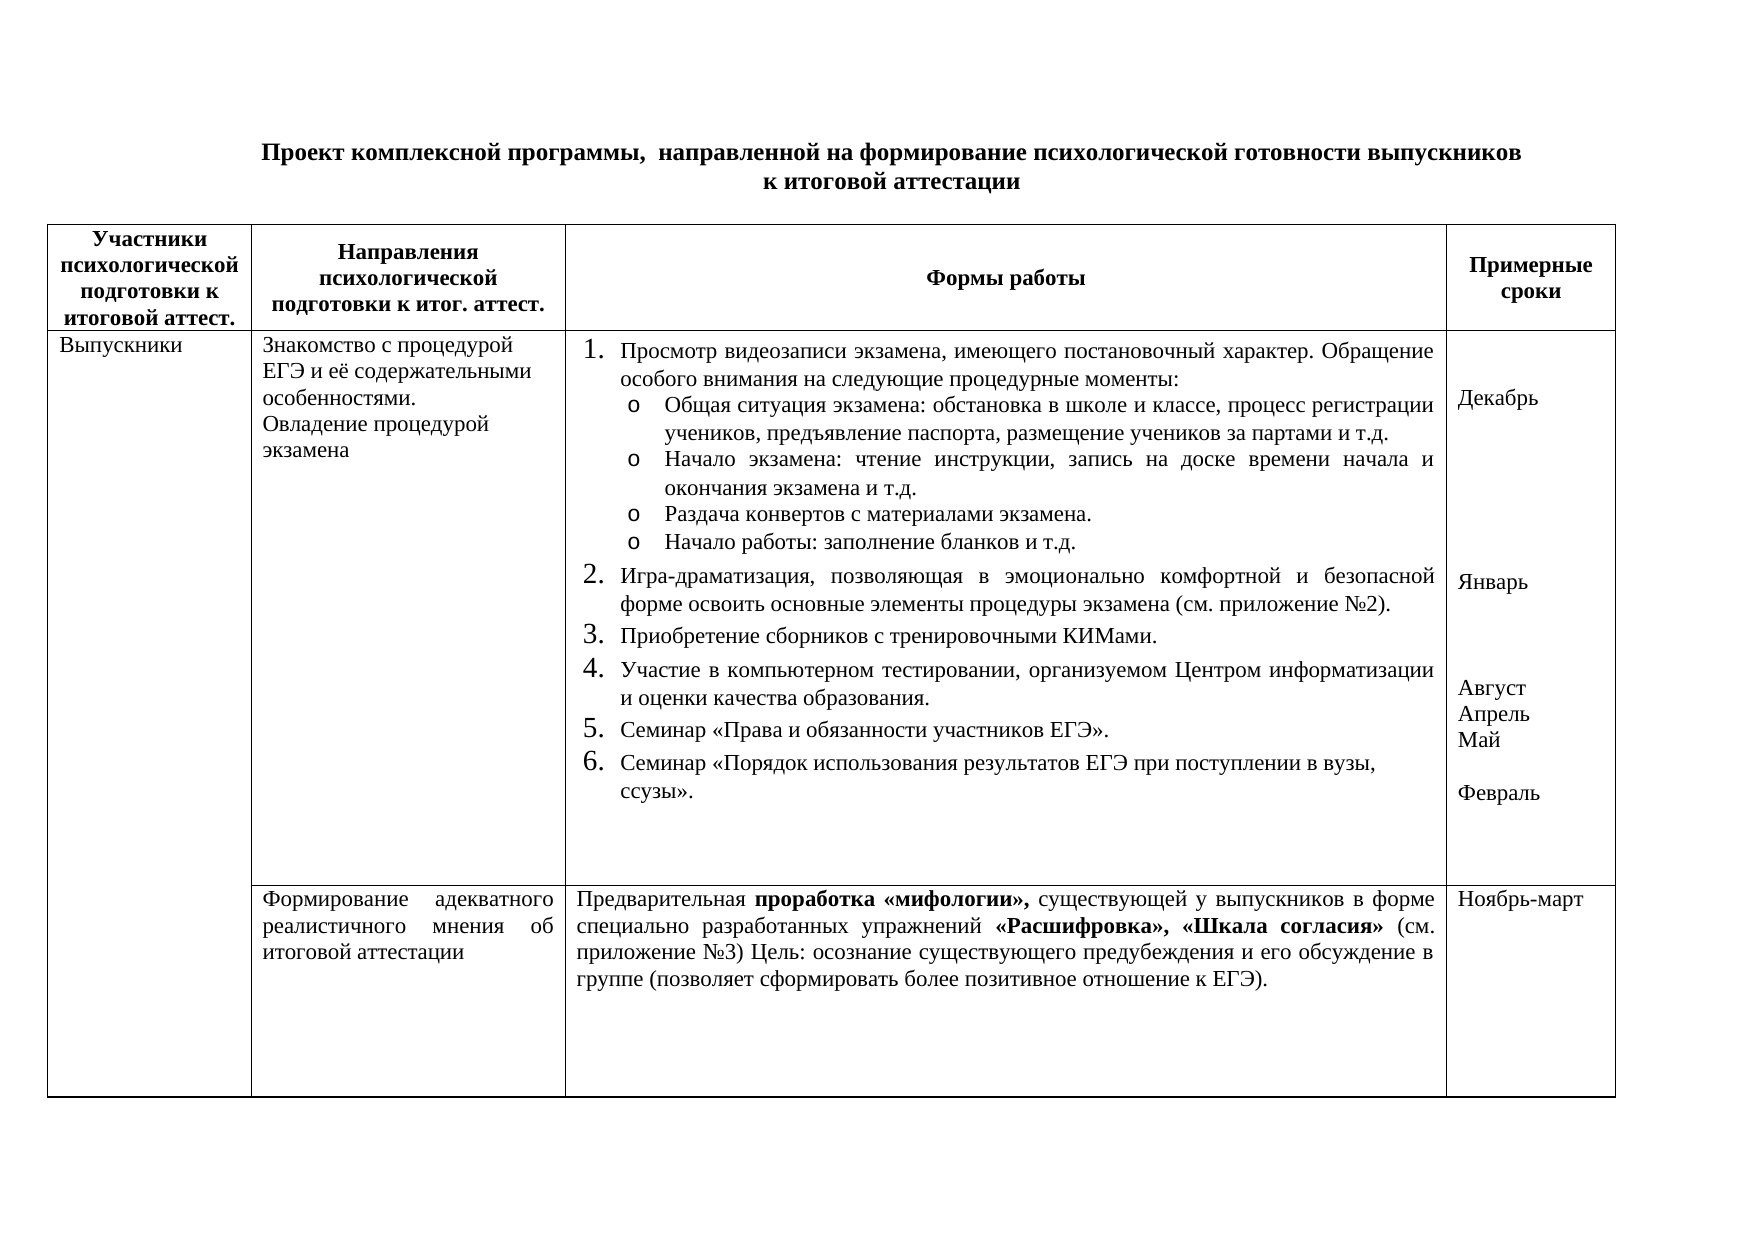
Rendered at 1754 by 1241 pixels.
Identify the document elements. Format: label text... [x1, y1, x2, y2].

table_header Примерные сроки [1447, 225, 1615, 330]
table_cell Просмотр видеозаписи экзамена, имеющего постановочный характер. Обращение особого внимания на следующие процедурные моменты: Общая ситуация экзамена: обстановка в школе и классе, процесс регистрации учеников, предъявление паспорта, размещение учеников за партами и т.д. Начало экзамена: чтение инструкции, запись на доске времени начала и окончания экзамена и т.д. Раздача конвертов с материалами экзамена. Начало работы: заполнение бланков и т.д. Игра-драматизация, позволяющая в эмоционально комфортной и безопасной форме освоить основные элементы процедуры экзамена (см. приложение №2). Приобретение сборников с тренировочными КИМами. Участие в компьютерном тестировании, организуемом Центром информатизации и оценки качества образования. Семинар «Права и обязанности участников ЕГЭ». Семинар «Порядок использования результатов ЕГЭ при поступлении в вузы, ссузы». [566, 331, 1446, 884]
table_header Формы работы [566, 225, 1446, 330]
table_header Направления психологической подготовки к итог. аттест. [252, 225, 565, 330]
table_header Участники психологической подготовки к итоговой аттест. [48, 225, 251, 330]
text Проект комплексной программы, направленной на формирование психологической готовности выпускников [59, 137, 1724, 166]
text к итоговой аттестации [59, 166, 1724, 195]
table_cell Знакомство с процедурой ЕГЭ и её содержательными особенностями. Овладение процедурой экзамена [252, 331, 565, 884]
table_cell Декабрь Январь Август Апрель Май Февраль [1447, 331, 1615, 884]
table_cell Ноябрь-март [1447, 886, 1615, 1096]
table_cell Формирование адекватного реалистичного мнения об итоговой аттестации [252, 886, 565, 1096]
table_cell Выпускники [48, 331, 251, 1096]
table_cell Предварительная проработка «мифологии», существующей у выпускников в форме специально разработанных упражнений «Расшифровка», «Шкала согласия» (см. приложение №3) Цель: осознание существующего предубеждения и его обсуждение в группе (позволяет сформировать более позитивное отношение к ЕГЭ). [566, 886, 1446, 1096]
